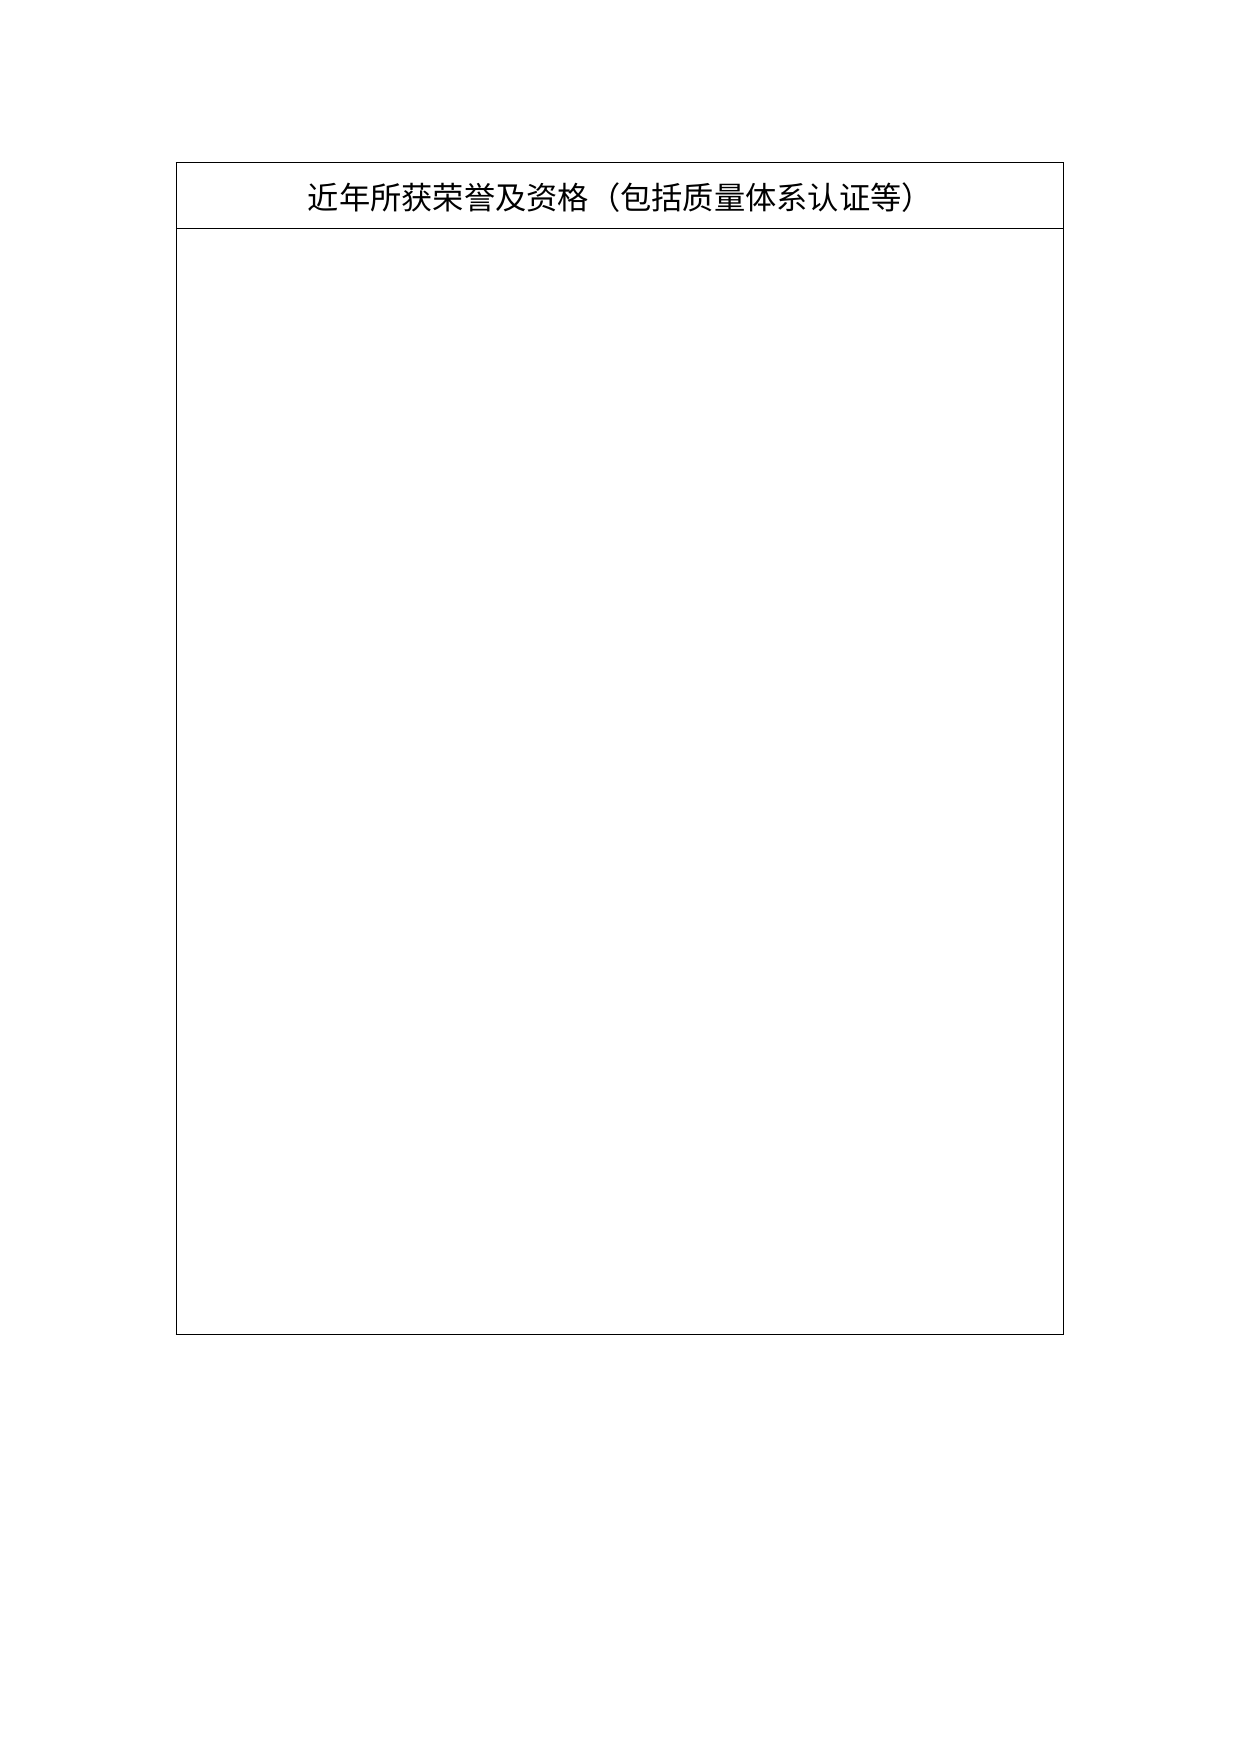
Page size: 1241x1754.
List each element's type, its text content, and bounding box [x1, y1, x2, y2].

table_cell [177, 229, 1063, 1334]
table_cell 近年所获荣誉及资格（包括质量体系认证等） [177, 163, 1063, 228]
